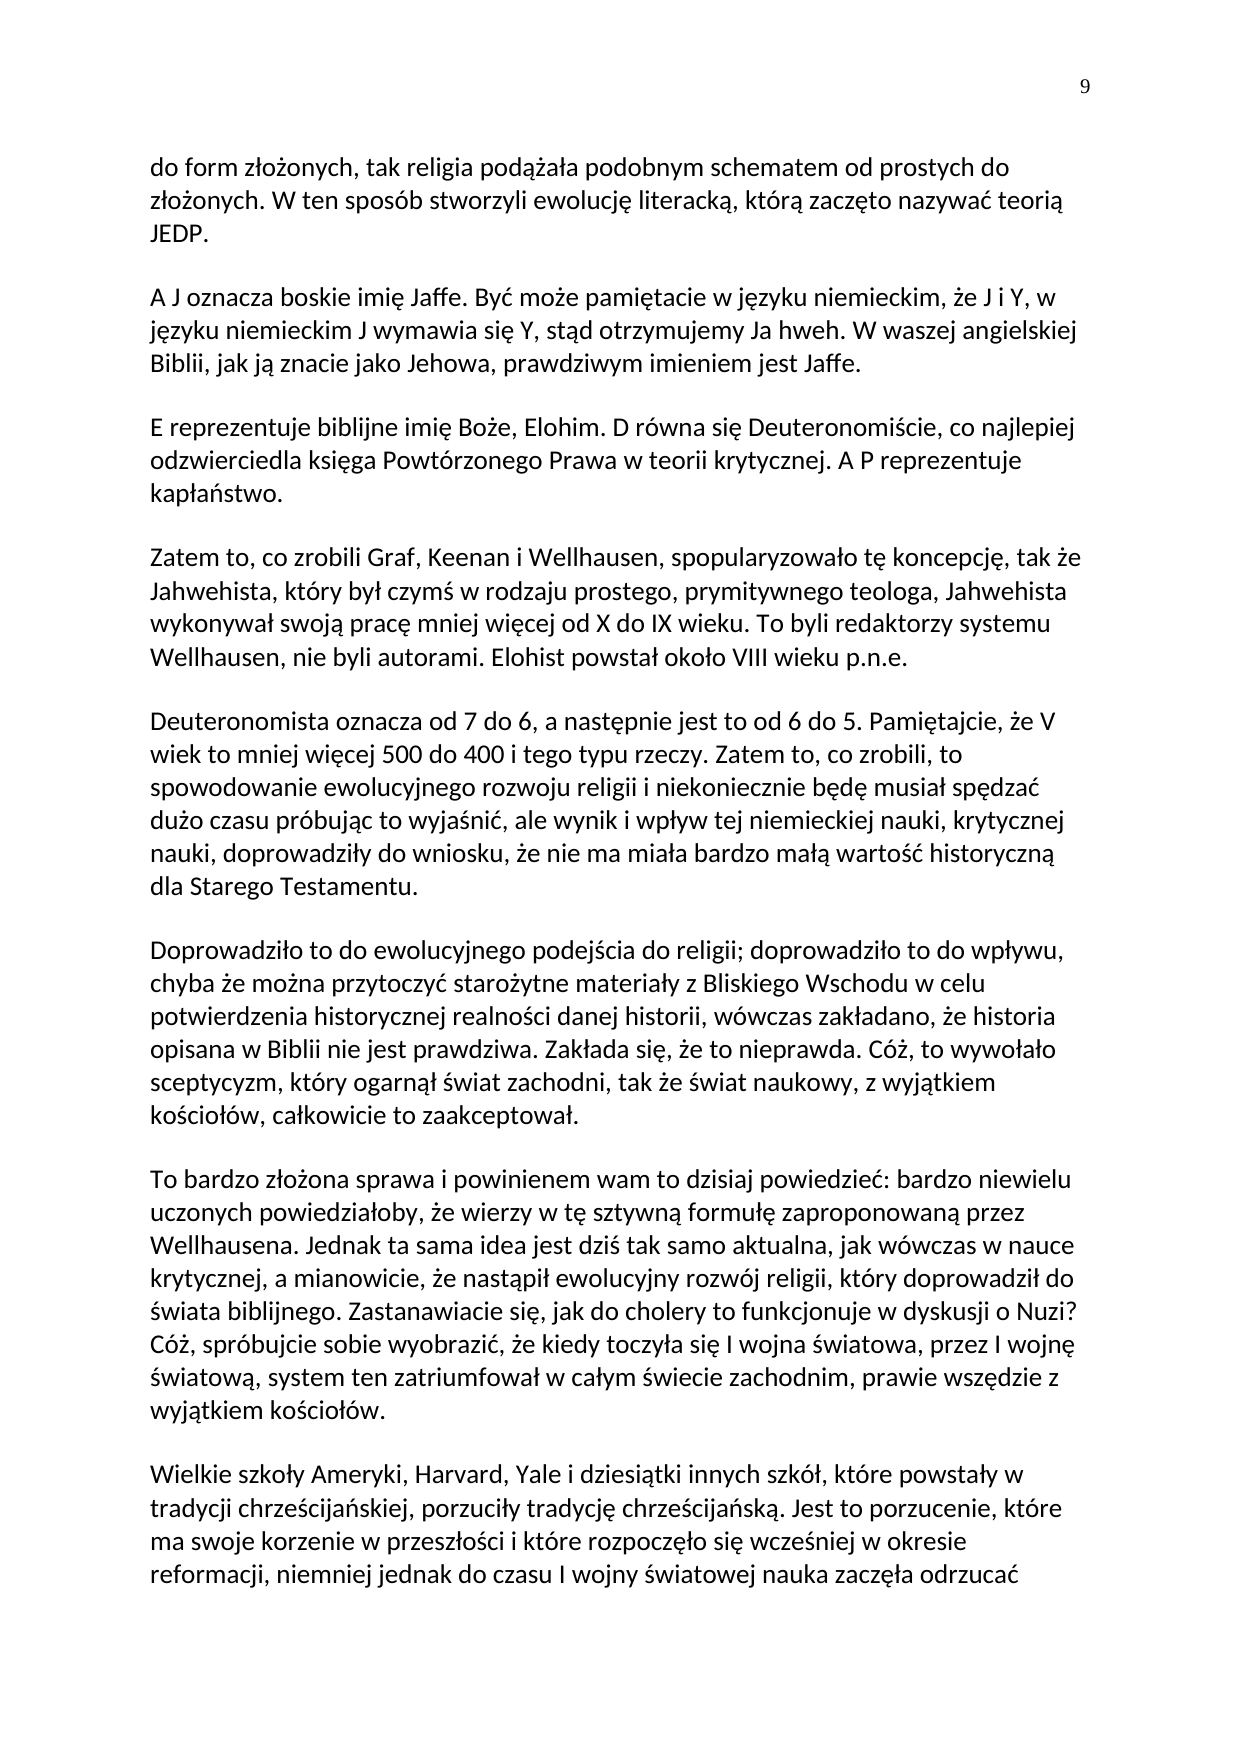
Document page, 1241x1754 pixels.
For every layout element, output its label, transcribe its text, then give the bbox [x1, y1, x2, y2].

text Zatem to, co zrobili Graf, Keenan i Wellhausen, spopularyzowało tę koncepcję, tak że Jahwehista, który był czymś w rodzaju prostego, prymitywnego teologa, Jahwehista wykonywał swoją pracę mniej więcej od X do IX wieku. To byli redaktorzy systemu Wellhausen, nie byli autorami. Elohist powstał około VIII wieku p.n.e. [150, 541, 1090, 673]
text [150, 150, 1090, 249]
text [150, 1458, 1090, 1590]
text To bardzo złożona sprawa i powinienem wam to dzisiaj powiedzieć: bardzo niewielu uczonych powiedziałoby, że wierzy w tę sztywną formułę zaproponowaną przez Wellhausena. Jednak ta sama idea jest dziś tak samo aktualna, jak wówczas w nauce krytycznej, a mianowicie, że nastąpił ewolucyjny rozwój religii, który doprowadził do świata biblijnego. Zastanawiacie się, jak do cholery to funkcjonuje w dyskusji o Nuzi? Cóż, spróbujcie sobie wyobrazić, że kiedy toczyła się I wojna światowa, przez I wojnę światową, system ten zatriumfował w całym świecie zachodnim, prawie wszędzie z wyjątkiem kościołów. [150, 1162, 1090, 1427]
text E reprezentuje biblijne imię Boże, Elohim. D równa się Deuteronomiście, co najlepiej odzwierciedla księga Powtórzonego Prawa w teorii krytycznej. A P reprezentuje kapłaństwo. [150, 410, 1090, 509]
text Doprowadziło to do ewolucyjnego podejścia do religii; doprowadziło to do wpływu, chyba że można przytoczyć starożytne materiały z Bliskiego Wschodu w celu potwierdzenia historycznej realności danej historii, wówczas zakładano, że historia opisana w Biblii nie jest prawdziwa. Zakłada się, że to nieprawda. Cóż, to wywołało sceptycyzm, który ogarnął świat zachodni, tak że świat naukowy, z wyjątkiem kościołów, całkowicie to zaakceptował. [150, 933, 1090, 1131]
text A J oznacza boskie imię Jaffe. Być może pamiętacie w języku niemieckim, że J i Y, w języku niemieckim J wymawia się Y, stąd otrzymujemy Ja hweh. W waszej angielskiej Biblii, jak ją znacie jako Jehowa, prawdziwym imieniem jest Jaffe. [150, 280, 1090, 379]
text Deuteronomista oznacza od 7 do 6, a następnie jest to od 6 do 5. Pamiętajcie, że V wiek to mniej więcej 500 do 400 i tego typu rzeczy. Zatem to, co zrobili, to spowodowanie ewolucyjnego rozwoju religii i niekoniecznie będę musiał spędzać dużo czasu próbując to wyjaśnić, ale wynik i wpływ tej niemieckiej nauki, krytycznej nauki, doprowadziły do wniosku, że nie ma miała bardzo małą wartość historyczną dla Starego Testamentu. [150, 704, 1090, 902]
